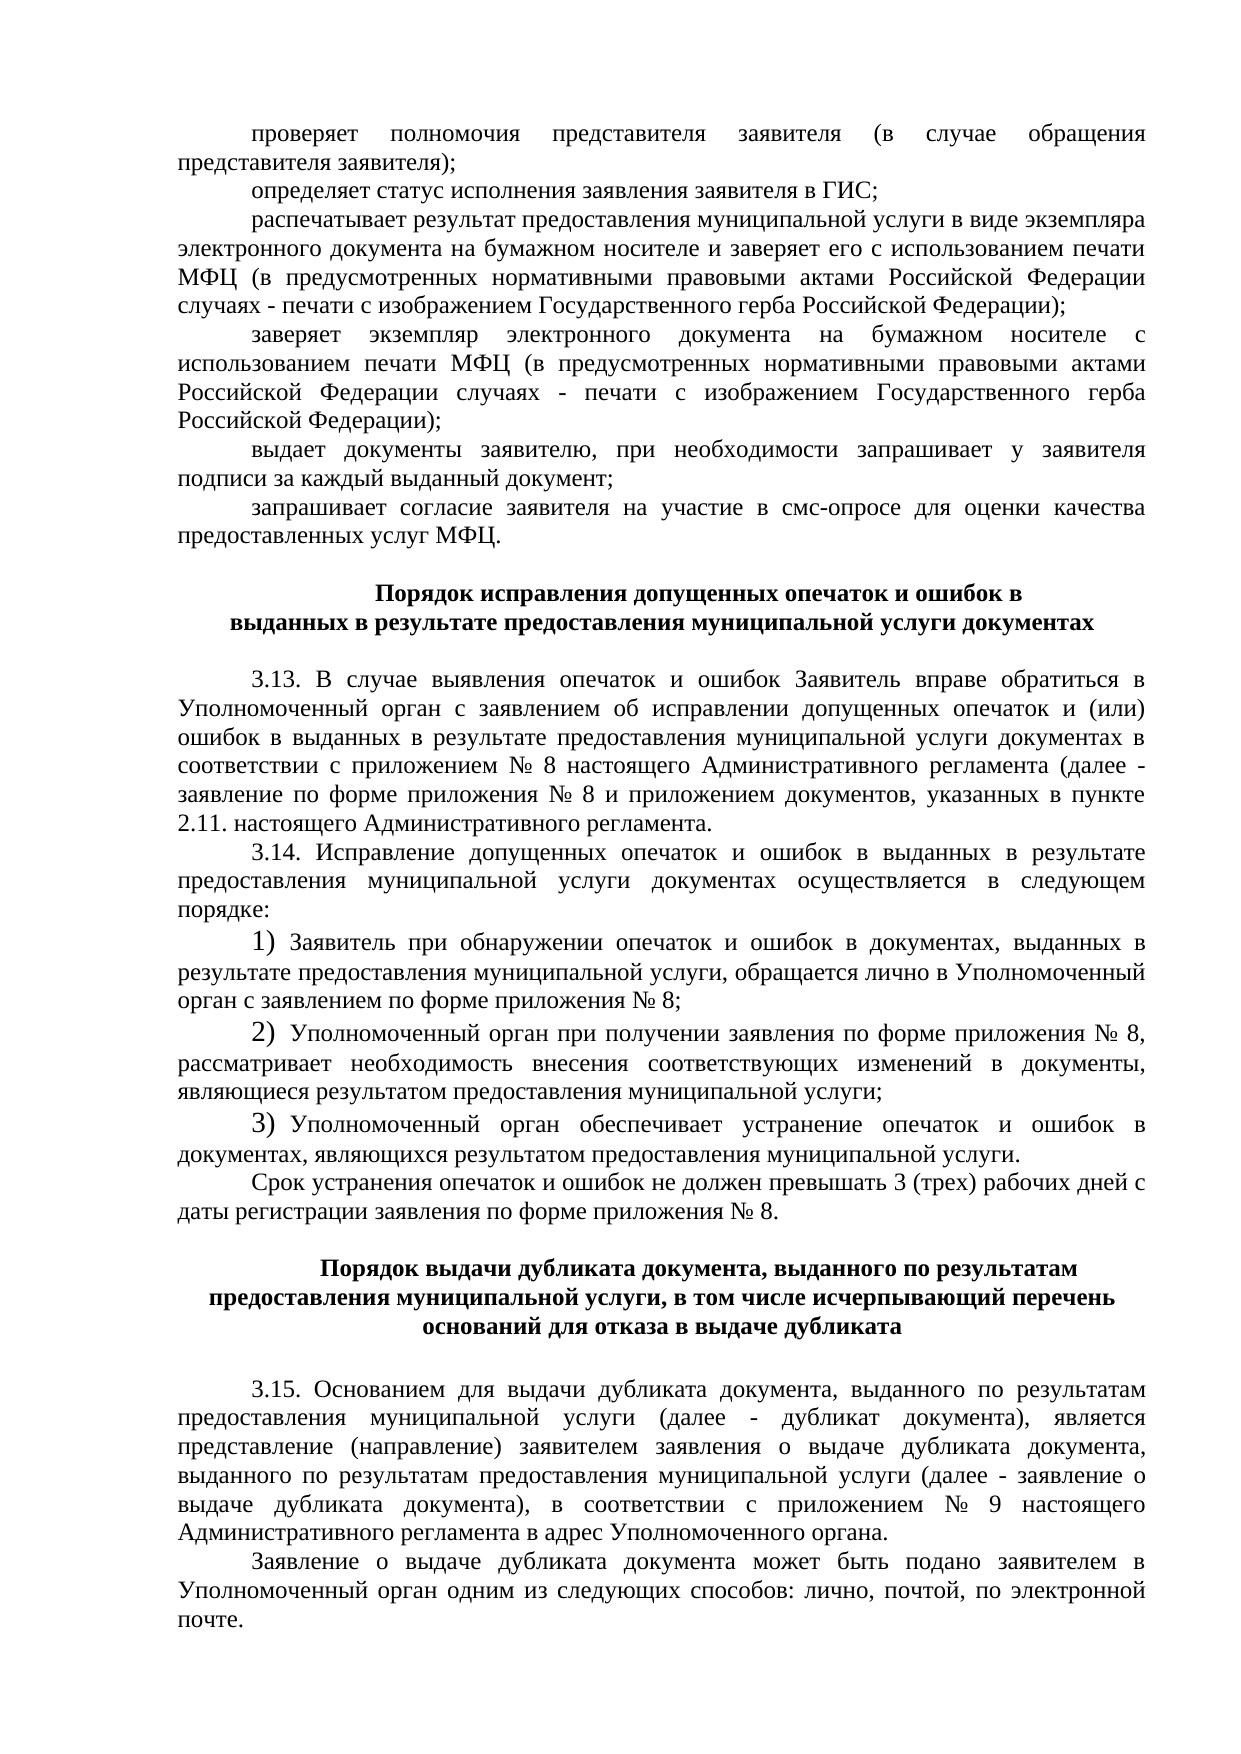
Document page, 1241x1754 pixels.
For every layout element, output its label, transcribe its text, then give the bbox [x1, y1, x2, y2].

list Уполномоченный орган обеспечивает устранение опечаток и ошибок в документах, являющихся результатом предоставления муниципальной услуги. [177, 1105, 1146, 1167]
text 3.15. Основанием для выдачи дубликата документа, выданного по результатам предоставления муниципальной услуги (далее - дубликат документа), является представление (направление) заявителем заявления о выдаче дубликата документа, выданного по результатам предоставления муниципальной услуги (далее - заявление о выдаче дубликата документа), в соответствии с приложением № 9 настоящего Административного регламента в адрес Уполномоченного органа. [177, 1374, 1147, 1546]
text 3.13. В случае выявления опечаток и ошибок Заявитель вправе обратиться в Уполномоченный орган с заявлением об исправлении допущенных опечаток и (или) ошибок в выданных в результате предоставления муниципальной услуги документах в соответствии с приложением № 8 настоящего Административного регламента (далее - заявление по форме приложения № 8 и приложением документов, указанных в пункте 2.11. настоящего Административного регламента. [177, 664, 1146, 837]
text выдает документы заявителю, при необходимости запрашивает у заявителя подписи за каждый выданный документ; [177, 434, 1146, 492]
text Срок устранения опечаток и ошибок не должен превышать 3 (трех) рабочих дней с даты регистрации заявления по форме приложения № 8. [177, 1167, 1146, 1225]
text заверяет экземпляр электронного документа на бумажном носителе с использованием печати МФЦ (в предусмотренных нормативными правовыми актами Российской Федерации случаях - печати с изображением Государственного герба Российской Федерации); [177, 319, 1146, 434]
text проверяет полномочия представителя заявителя (в случае обращения представителя заявителя); [177, 118, 1146, 176]
list Уполномоченный орган при получении заявления по форме приложения № 8, рассматривает необходимость внесения соответствующих изменений в документы, являющиеся результатом предоставления муниципальной услуги; [177, 1014, 1146, 1105]
list Заявитель при обнаружении опечаток и ошибок в документах, выданных в результате предоставления муниципальной услуги, обращается лично в Уполномоченный орган с заявлением по форме приложения № 8; [177, 923, 1146, 1014]
text запрашивает согласие заявителя на участие в смс-опросе для оценки качества предоставленных услуг МФЦ. [177, 492, 1146, 549]
text распечатывает результат предоставления муниципальной услуги в виде экземпляра электронного документа на бумажном носителе и заверяет его с использованием печати МФЦ (в предусмотренных нормативными правовыми актами Российской Федерации случаях - печати с изображением Государственного герба Российской Федерации); [177, 204, 1146, 319]
text Заявление о выдаче дубликата документа может быть подано заявителем в Уполномоченный орган одним из следующих способов: лично, почтой, по электронной почте. [177, 1546, 1147, 1632]
text Порядок исправления допущенных опечаток и ошибок в выданных в результате предоставления муниципальной услуги документах [177, 578, 1146, 636]
text Порядок выдачи дубликата документа, выданного по результатам предоставления муниципальной услуги, в том числе исчерпывающий перечень оснований для отказа в выдаче дубликата [177, 1253, 1147, 1374]
text 3.14. Исправление допущенных опечаток и ошибок в выданных в результате предоставления муниципальной услуги документах осуществляется в следующем порядке: [177, 837, 1146, 923]
text определяет статус исполнения заявления заявителя в ГИС; [177, 176, 1146, 204]
